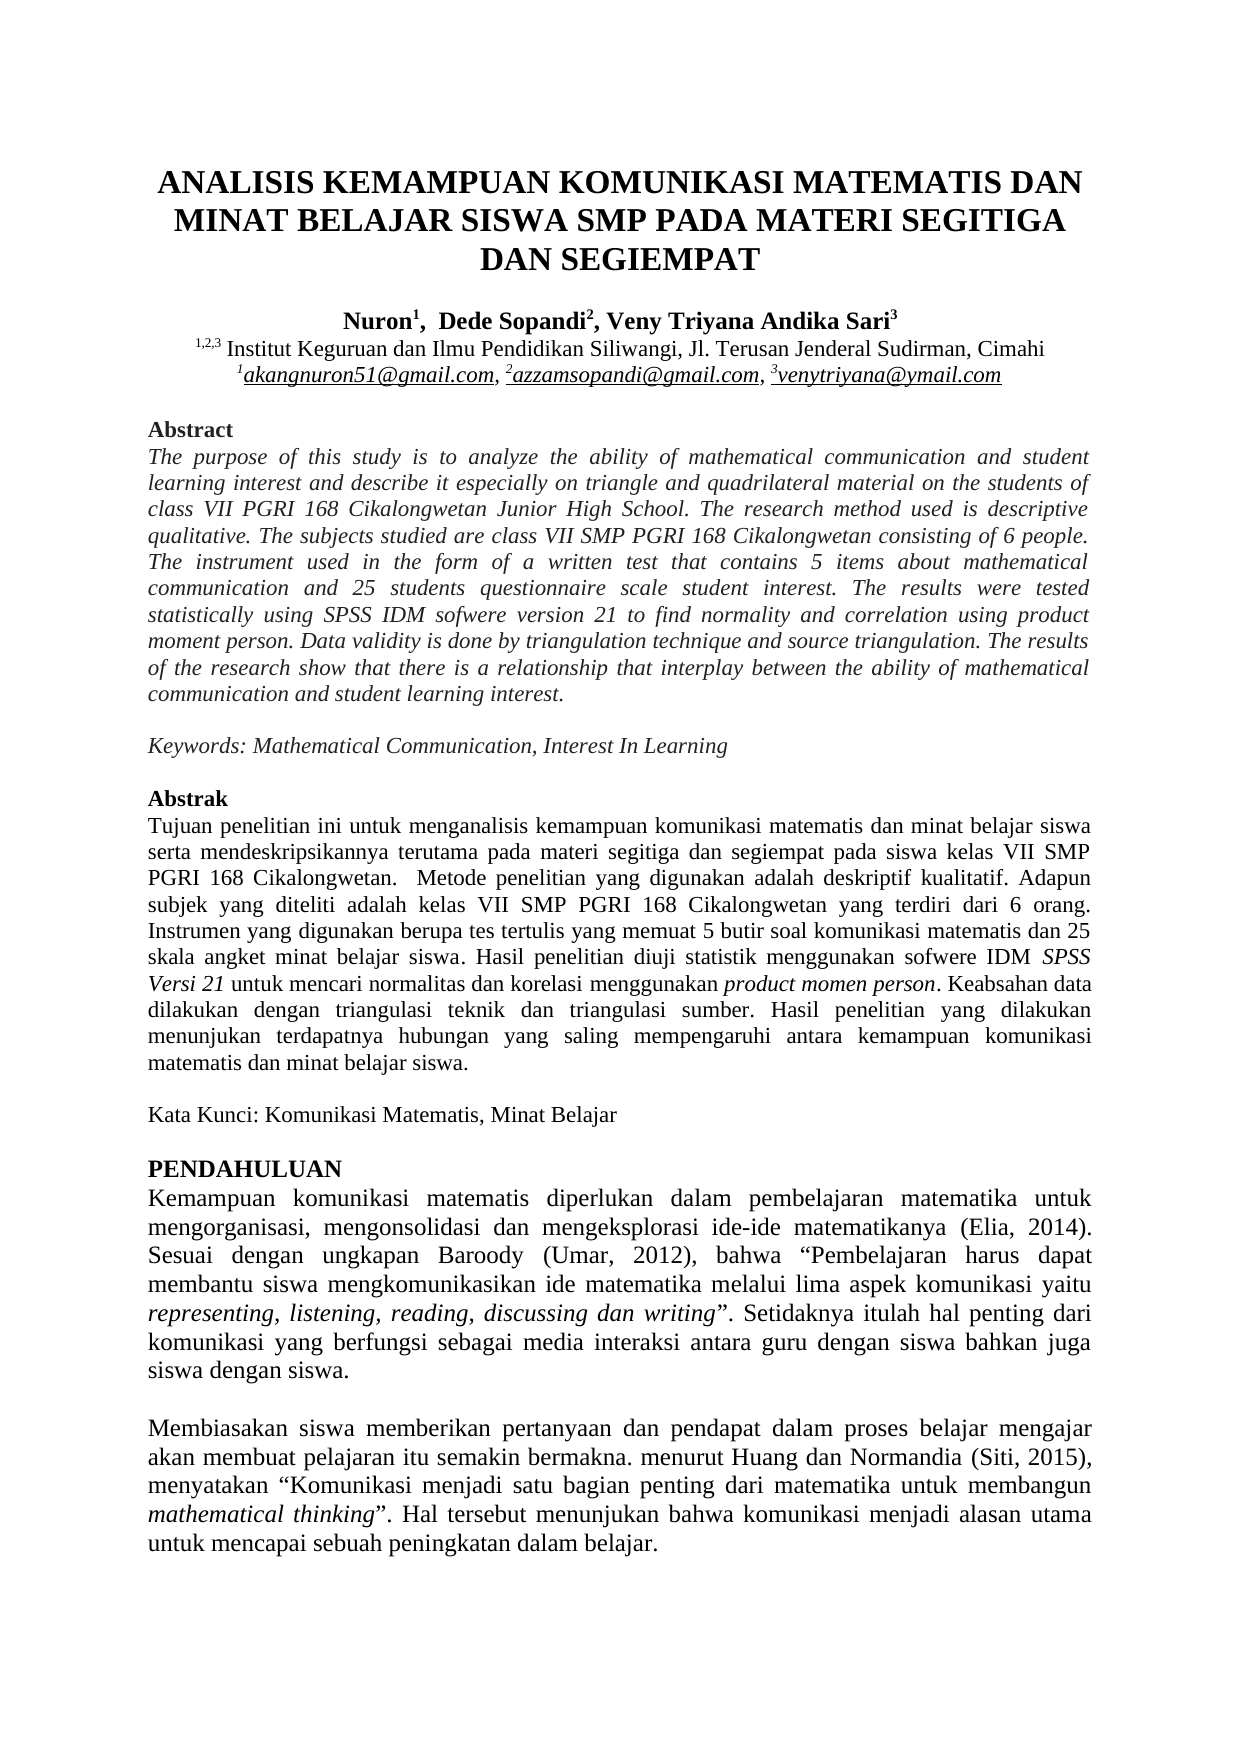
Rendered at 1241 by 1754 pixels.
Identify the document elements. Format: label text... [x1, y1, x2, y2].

text 1,2,3 Institut Keguruan dan Ilmu Pendidikan Siliwangi, Jl. Terusan Jenderal Sudirman, Cimahi [148, 335, 1092, 361]
text Keywords: Mathematical Communication, Interest In Learning [148, 733, 1092, 759]
text PENDAHULUAN [148, 1154, 1092, 1183]
text 1akangnuron51@gmail.com, 2azzamsopandi@gmail.com, 3venytriyana@ymail.com [148, 361, 1092, 388]
text Abstract [148, 416, 1092, 443]
text Kemampuan komunikasi matematis diperlukan dalam pembelajaran matematika untuk mengorganisasi, mengonsolidasi dan mengeksplorasi ide-ide matematikanya (Elia, 2014). Sesuai dengan ungkapan Baroody (Umar, 2012), bahwa “Pembelajaran harus dapat membantu siswa mengkomunikasikan ide matematika melalui lima aspek komunikasi yaitu representing, listening, reading, discussing dan writing”. Setidaknya itulah hal penting dari komunikasi yang berfungsi sebagai media interaksi antara guru dengan siswa bahkan juga siswa dengan siswa. [148, 1183, 1092, 1384]
text The purpose of this study is to analyze the ability of mathematical communication and student learning interest and describe it especially on triangle and quadrilateral material on the students of class VII PGRI 168 Cikalongwetan Junior High School. The research method used is descriptive qualitative. The subjects studied are class VII SMP PGRI 168 Cikalongwetan consisting of 6 people. The instrument used in the form of a written test that contains 5 items about mathematical communication and 25 students questionnaire scale student interest. The results were tested statistically using SPSS IDM sofwere version 21 to find normality and correlation using product moment person. Data validity is done by triangulation technique and source triangulation. The results of the research show that there is a relationship that interplay between the ability of mathematical communication and student learning interest. [148, 443, 1092, 706]
text ANALISIS KEMAMPUAN KOMUNIKASI MATEMATIS DAN MINAT BELAJAR SISWA SMP PADA MATERI SEGITIGA DAN SEGIEMPAT [148, 162, 1092, 277]
text Kata Kunci: Komunikasi Matematis, Minat Belajar [148, 1102, 1092, 1128]
text Membiasakan siswa memberikan pertanyaan dan pendapat dalam proses belajar mengajar akan membuat pelajaran itu semakin bermakna. menurut Huang dan Normandia (Siti, 2015), menyatakan “Komunikasi menjadi satu bagian penting dari matematika untuk membangun mathematical thinking”. Hal tersebut menunjukan bahwa komunikasi menjadi alasan utama untuk mencapai sebuah peningkatan dalam belajar. [148, 1413, 1092, 1557]
text Tujuan penelitian ini untuk menganalisis kemampuan komunikasi matematis dan minat belajar siswa serta mendeskripsikannya terutama pada materi segitiga dan segiempat pada siswa kelas VII SMP PGRI 168 Cikalongwetan. Metode penelitian yang digunakan adalah deskriptif kualitatif. Adapun subjek yang diteliti adalah kelas VII SMP PGRI 168 Cikalongwetan yang terdiri dari 6 orang. Instrumen yang digunakan berupa tes tertulis yang memuat 5 butir soal komunikasi matematis dan 25 skala angket minat belajar siswa. Hasil penelitian diuji statistik menggunakan sofwere IDM SPSS Versi 21 untuk mencari normalitas dan korelasi menggunakan product momen person. Keabsahan data dilakukan dengan triangulasi teknik dan triangulasi sumber. Hasil penelitian yang dilakukan menunjukan terdapatnya hubungan yang saling mempengaruhi antara kemampuan komunikasi matematis dan minat belajar siswa. [148, 812, 1092, 1075]
text Abstrak [148, 785, 1092, 812]
text Nuron1, Dede Sopandi2, Veny Triyana Andika Sari3 [148, 306, 1092, 335]
